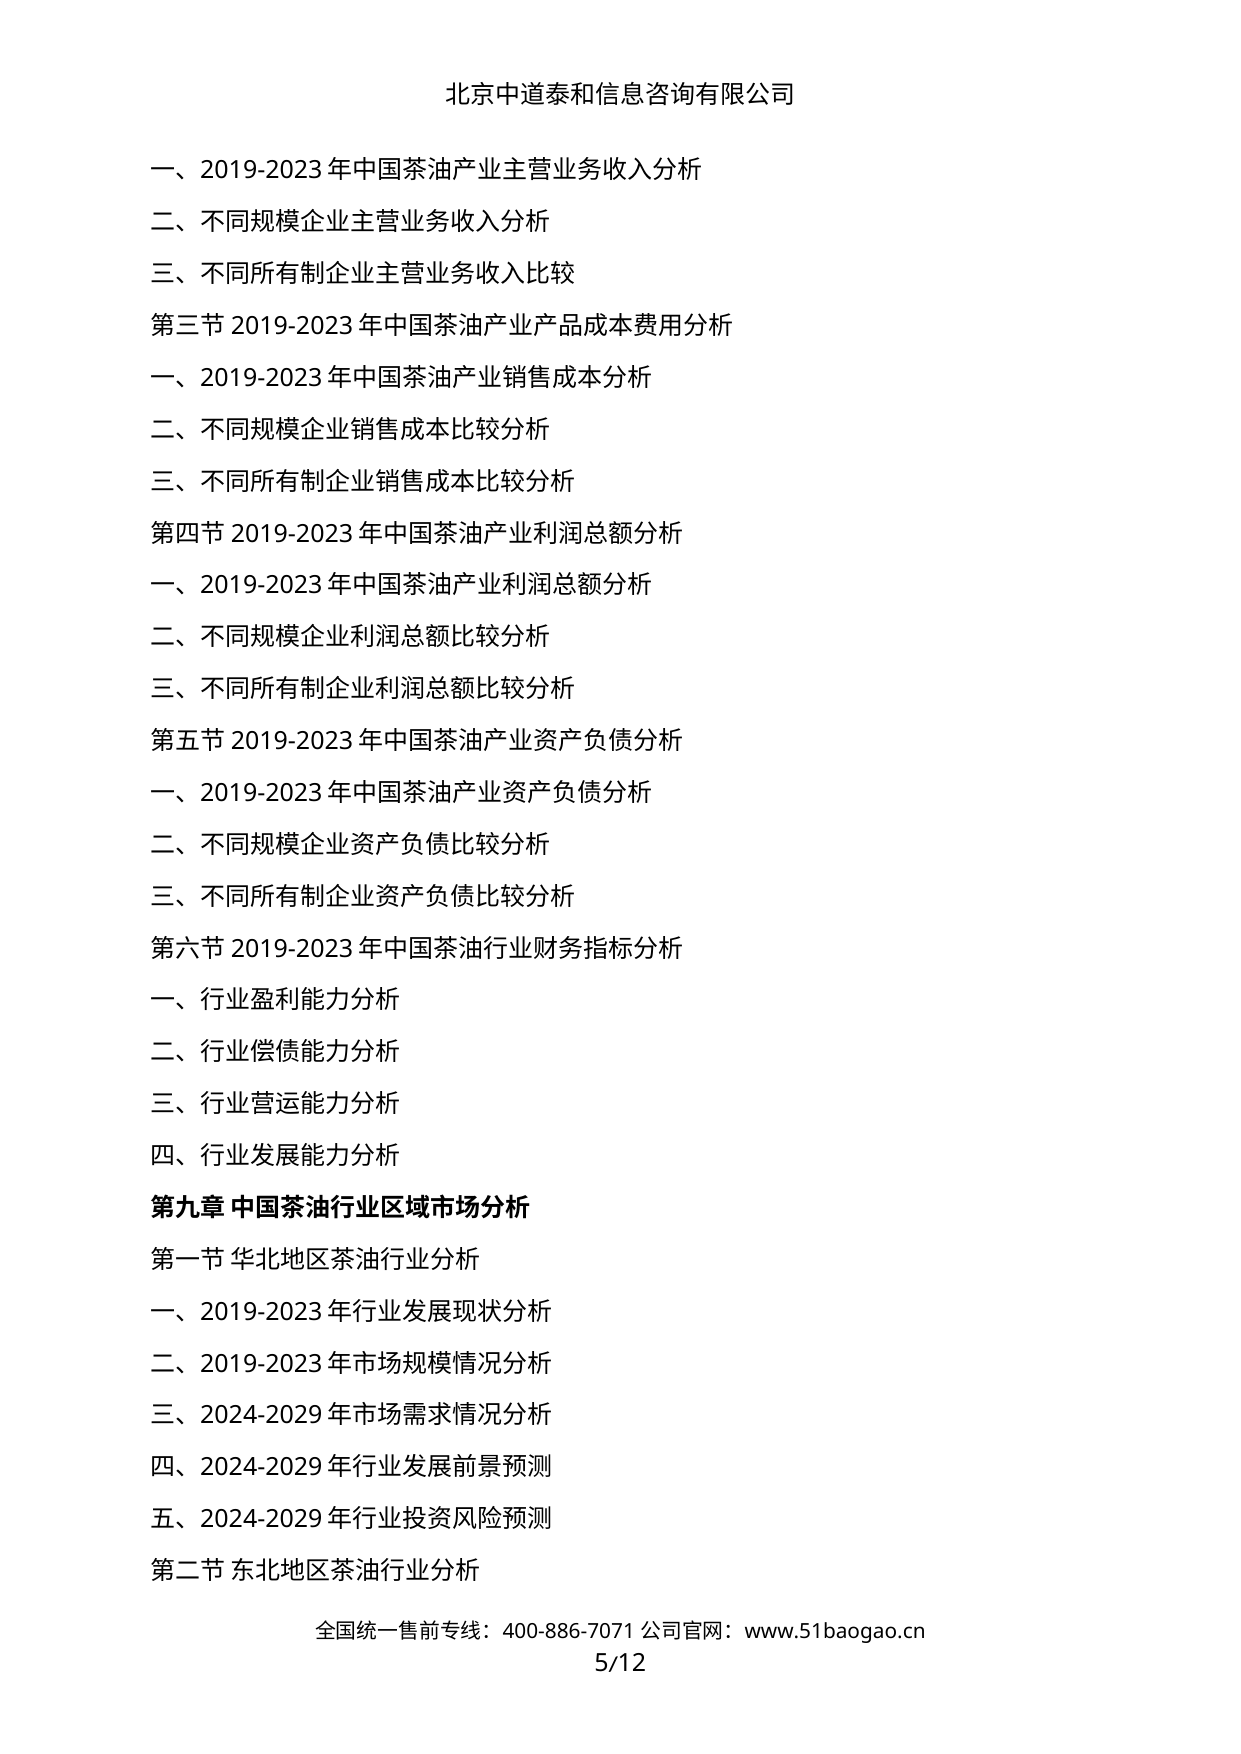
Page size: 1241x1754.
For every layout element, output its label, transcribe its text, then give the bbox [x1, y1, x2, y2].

text 一、2019-2023年中国茶油产业利润总额分析 [150, 565, 1090, 601]
text 一、2019-2023年行业发展现状分析 [150, 1291, 1090, 1327]
text 第二节 东北地区茶油行业分析 [150, 1551, 1090, 1587]
text 二、不同规模企业主营业务收入分析 [150, 202, 1090, 238]
text 三、不同所有制企业利润总额比较分析 [150, 669, 1090, 705]
text 二、行业偿债能力分析 [150, 1032, 1090, 1068]
text 第三节 2019-2023年中国茶油产业产品成本费用分析 [150, 306, 1090, 342]
text 第九章 中国茶油行业区域市场分析 [150, 1187, 1090, 1224]
text 第一节 华北地区茶油行业分析 [150, 1239, 1090, 1276]
text 四、2024-2029年行业发展前景预测 [150, 1447, 1090, 1483]
text 第六节 2019-2023年中国茶油行业财务指标分析 [150, 928, 1090, 964]
text 二、2019-2023年市场规模情况分析 [150, 1343, 1090, 1379]
text 第四节 2019-2023年中国茶油产业利润总额分析 [150, 513, 1090, 549]
text 五、2024-2029年行业投资风险预测 [150, 1499, 1090, 1535]
text 三、不同所有制企业资产负债比较分析 [150, 876, 1090, 912]
text 三、行业营运能力分析 [150, 1084, 1090, 1120]
text 二、不同规模企业销售成本比较分析 [150, 409, 1090, 446]
text 一、2019-2023年中国茶油产业主营业务收入分析 [150, 150, 1090, 186]
text 一、2019-2023年中国茶油产业销售成本分析 [150, 357, 1090, 394]
text 四、行业发展能力分析 [150, 1136, 1090, 1172]
text 二、不同规模企业利润总额比较分析 [150, 617, 1090, 653]
text 三、不同所有制企业销售成本比较分析 [150, 461, 1090, 497]
text 三、不同所有制企业主营业务收入比较 [150, 254, 1090, 290]
text 一、2019-2023年中国茶油产业资产负债分析 [150, 772, 1090, 809]
text 三、2024-2029年市场需求情况分析 [150, 1395, 1090, 1431]
text 二、不同规模企业资产负债比较分析 [150, 824, 1090, 861]
text 一、行业盈利能力分析 [150, 980, 1090, 1016]
text 第五节 2019-2023年中国茶油产业资产负债分析 [150, 721, 1090, 757]
